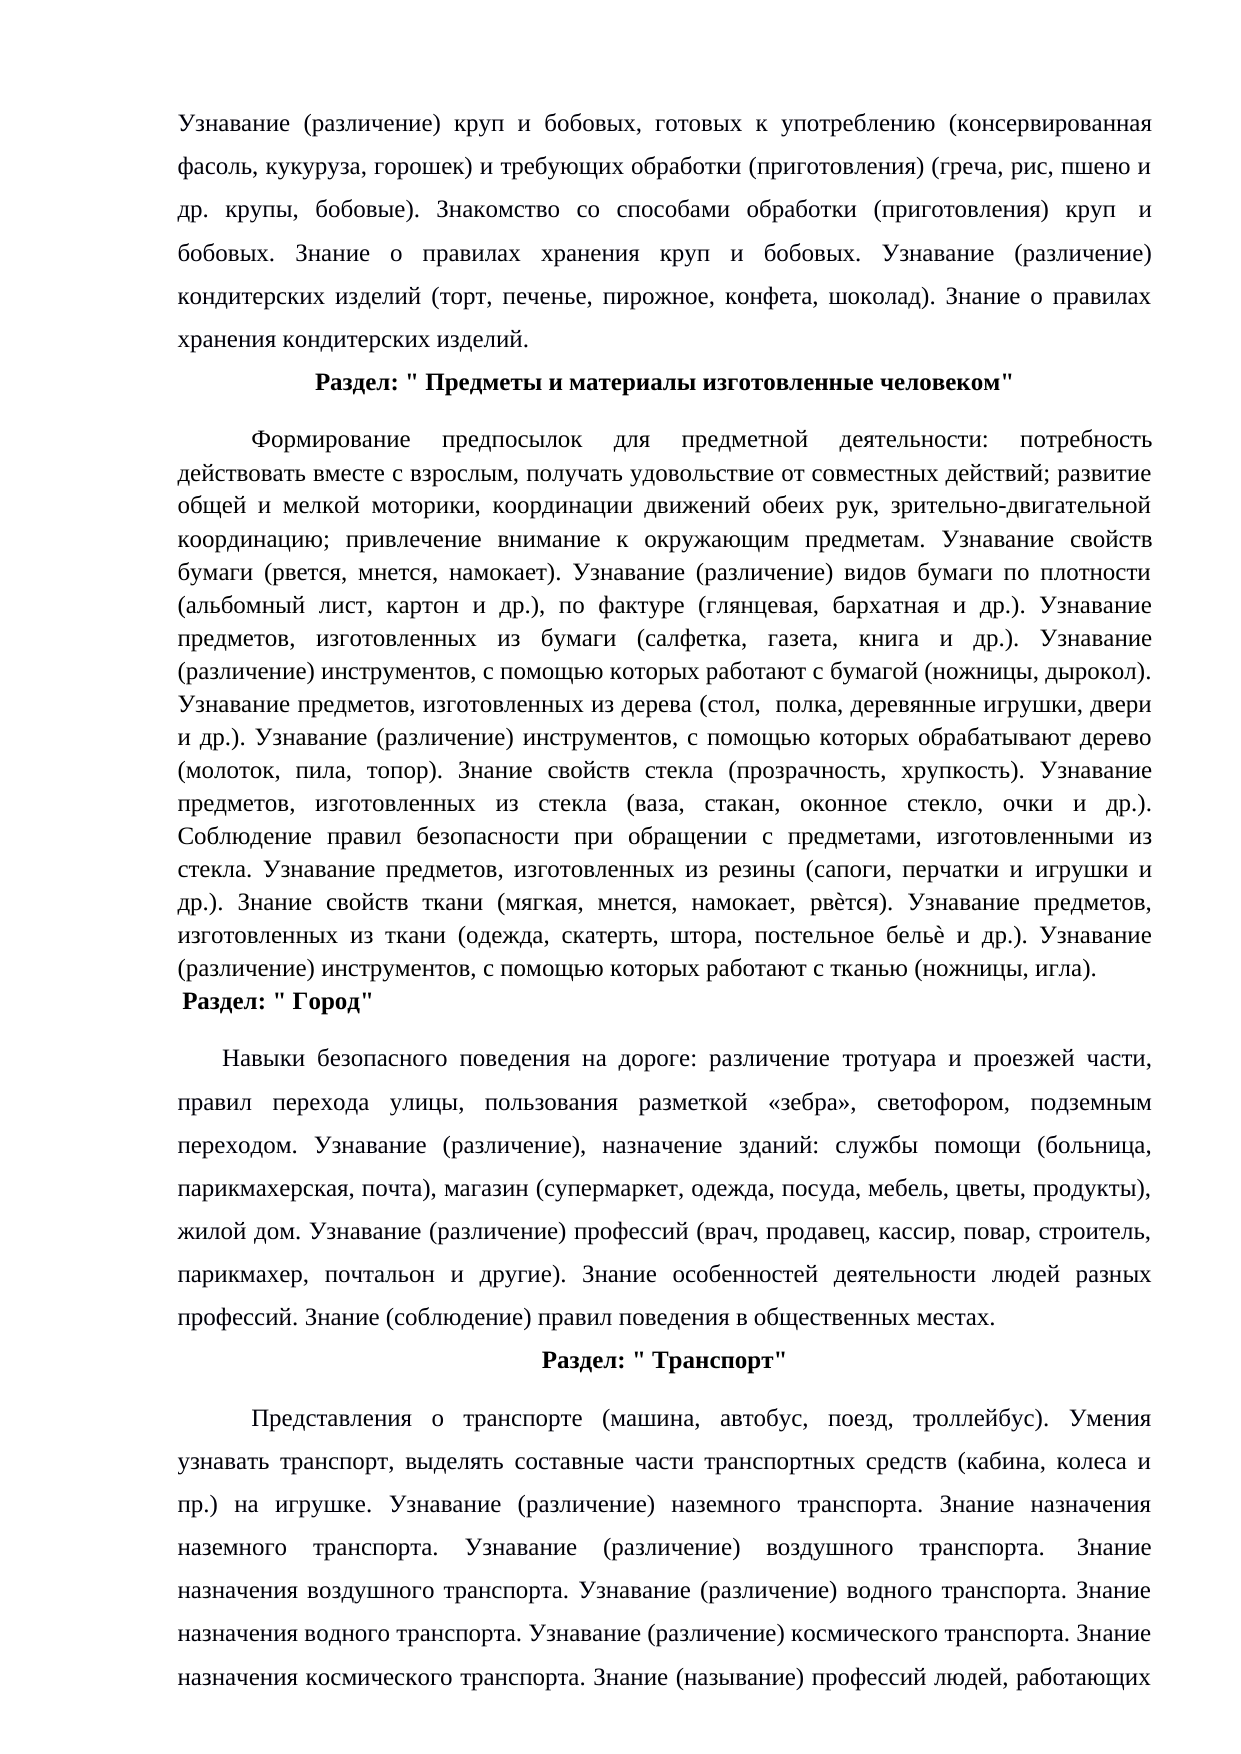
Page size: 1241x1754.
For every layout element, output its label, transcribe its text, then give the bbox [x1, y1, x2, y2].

subtitle Раздел: " Город" [182, 986, 1147, 1015]
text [177, 1403, 1152, 1690]
text Формирование предпосылок для предметной деятельности: потребность действовать вместе с взрослым, получать удовольствие от совместных действий; развитие общей и мелкой моторики, координации движений обеих рук, зрительно-двигательной координацию; привлечение внимание к окружающим предметам. Узнавание свойств бумаги (рвется, мнется, намокает). Узнавание (различение) видов бумаги по плотности (альбомный лист, картон и др.), по фактуре (глянцевая, бархатная и др.). Узнавание предметов, изготовленных из бумаги (салфетка, газета, книга и др.). Узнавание (различение) инструментов, с помощью которых работают с бумагой (ножницы, дырокол). Узнавание предметов, изготовленных из дерева (стол, полка, деревянные игрушки, двери и др.). Узнавание (различение) инструментов, с помощью которых обрабатывают дерево (молоток, пила, топор). Знание свойств стекла (прозрачность, хрупкость). Узнавание предметов, изготовленных из стекла (ваза, стакан, оконное стекло, очки и др.). Соблюдение правил безопасности при обращении с предметами, изготовленными из стекла. Узнавание предметов, изготовленных из резины (сапоги, перчатки и игрушки и др.). Знание свойств ткани (мягкая, мнется, намокает, рвѐтся). Узнавание предметов, изготовленных из ткани (одежда, скатерть, штора, постельное бельѐ и др.). Узнавание (различение) инструментов, с помощью которых работают с тканью (ножницы, игла). [177, 424, 1152, 982]
subtitle Раздел: " Транспорт" [542, 1345, 1165, 1374]
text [177, 108, 1152, 353]
subtitle Раздел: " Предметы и материалы изготовленные человеком" [315, 367, 1165, 396]
text Навыки безопасного поведения на дороге: различение тротуара и проезжей части, правил перехода улицы, пользования разметкой «зебра», светофором, подземным переходом. Узнавание (различение), назначение зданий: службы помощи (больница, парикмахерская, почта), магазин (супермаркет, одежда, посуда, мебель, цветы, продукты), жилой дом. Узнавание (различение) профессий (врач, продавец, кассир, повар, строитель, парикмахер, почтальон и другие). Знание особенностей деятельности людей разных профессий. Знание (соблюдение) правил поведения в общественных местах. [177, 1043, 1152, 1331]
